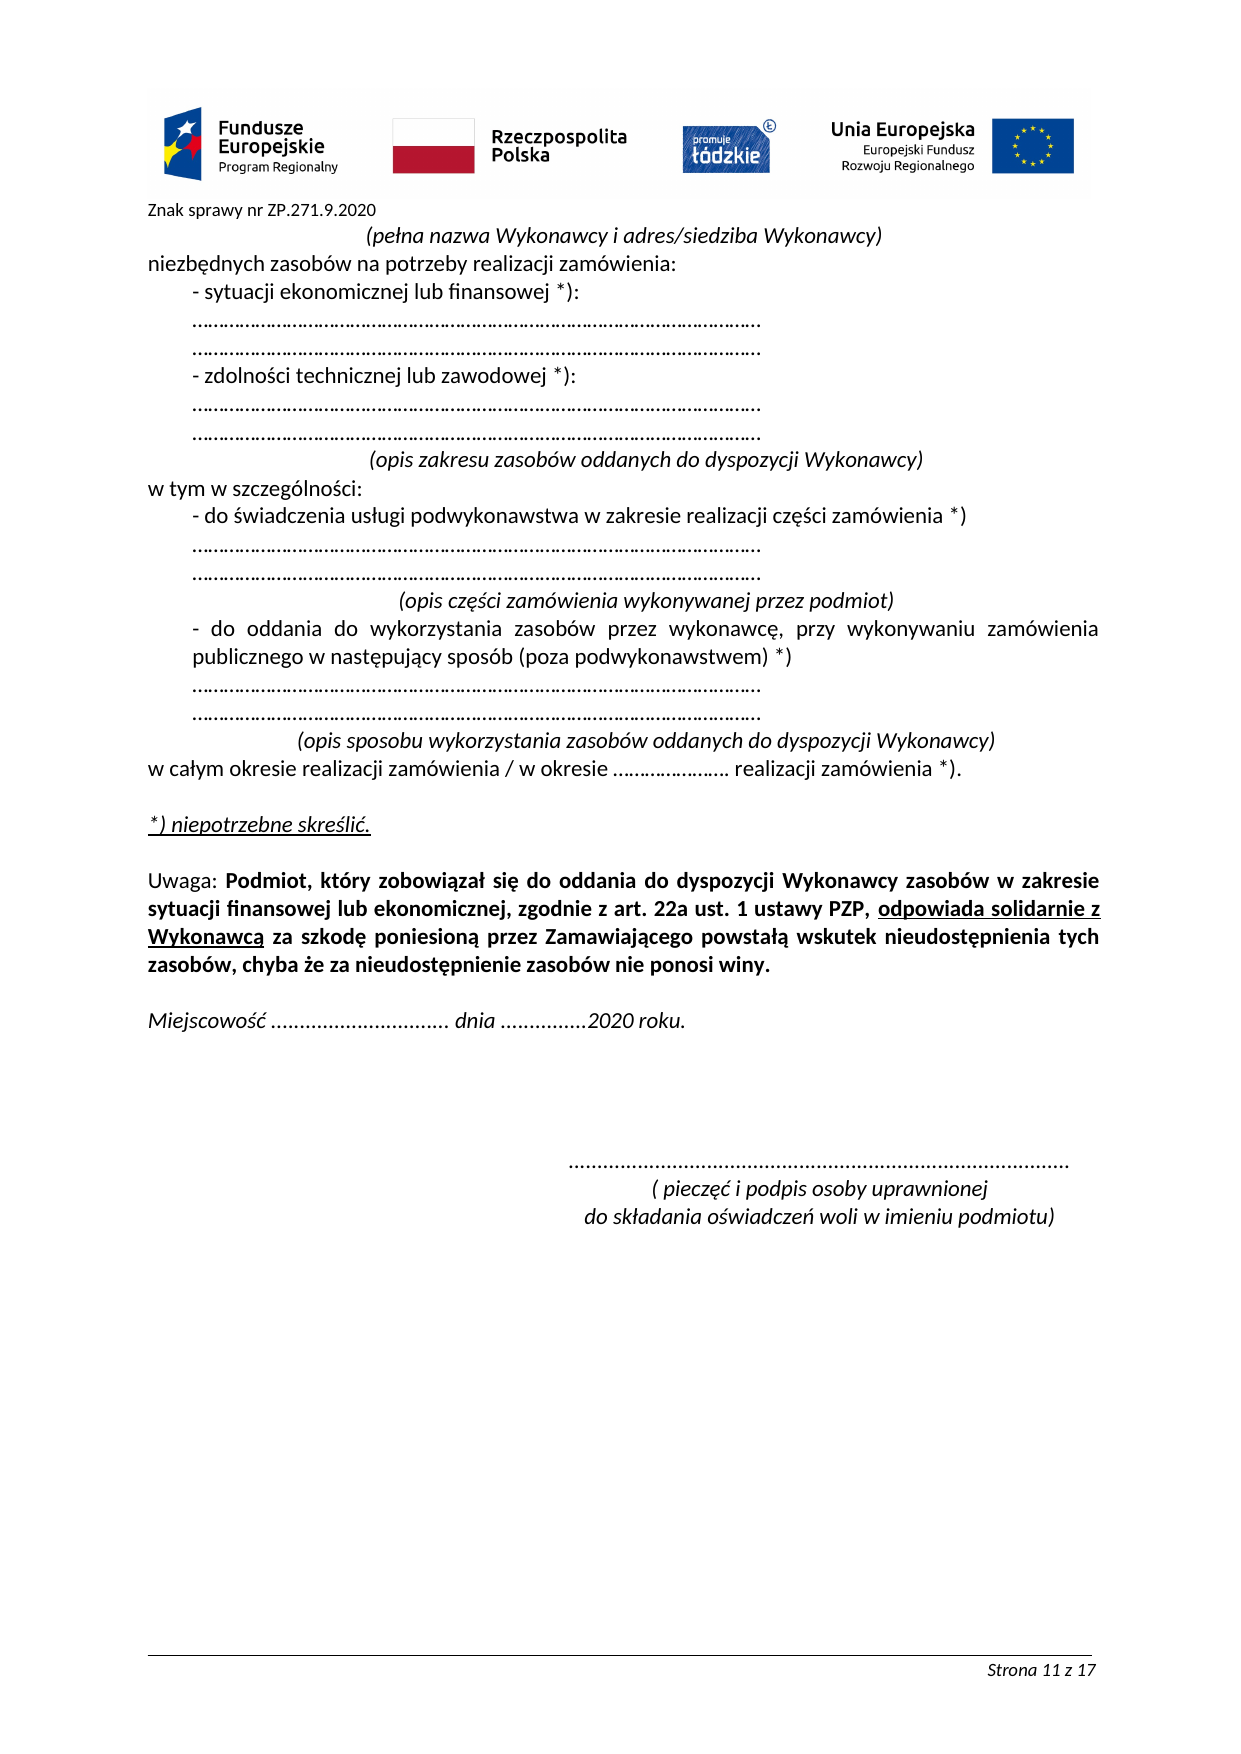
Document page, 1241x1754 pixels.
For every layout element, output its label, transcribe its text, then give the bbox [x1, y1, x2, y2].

text w tym w szczególności: [148, 474, 1101, 502]
text (opis części zamówienia wykonywanej przez podmiot) [192, 586, 1101, 614]
text ( pieczęć i podpis osoby uprawnionej [546, 1174, 1093, 1202]
text ……………………………………………………………………………………………… [192, 698, 1101, 726]
text ……………………………………………………………………………………………… [192, 558, 1101, 586]
text Uwaga: Podmiot, który zobowiązał się do oddania do dyspozycji Wykonawcy zasobów w zakresie sytuacji finansowej lub ekonomicznej, zgodnie z art. 22a ust. 1 ustawy PZP, odpowiada solidarnie z Wykonawcą za szkodę poniesioną przez Zamawiającego powstałą wskutek nieudostępnienia tych zasobów, chyba że za nieudostępnienie zasobów nie ponosi winy. [148, 866, 1101, 978]
text - sytuacji ekonomicznej lub finansowej *): [192, 277, 1101, 306]
text (opis zakresu zasobów oddanych do dyspozycji Wykonawcy) [192, 446, 1101, 474]
text ....................................................................................... [546, 1146, 1093, 1174]
text (opis sposobu wykorzystania zasobów oddanych do dyspozycji Wykonawcy) [192, 726, 1101, 754]
picture [146, 88, 1092, 199]
text - do oddania do wykorzystania zasobów przez wykonawcę, przy wykonywaniu zamówienia publicznego w następujący sposób (poza podwykonawstwem) *) [192, 614, 1101, 670]
text ……………………………………………………………………………………………… [192, 530, 1101, 558]
text - zdolności technicznej lub zawodowej *): [192, 362, 1101, 389]
text do składania oświadczeń woli w imieniu podmiotu) [546, 1202, 1093, 1230]
text ……………………………………………………………………………………………… [192, 333, 1101, 362]
text ……………………………………………………………………………………………… [192, 418, 1101, 446]
text ……………………………………………………………………………………………… [192, 670, 1101, 698]
text niezbędnych zasobów na potrzeby realizacji zamówienia: [148, 249, 1101, 277]
text (pełna nazwa Wykonawcy i adres/siedziba Wykonawcy) [148, 221, 1101, 249]
text ……………………………………………………………………………………………… [192, 389, 1101, 418]
text ……………………………………………………………………………………………… [192, 306, 1101, 333]
text Miejscowość ............................... dnia ...............2020 roku. [148, 1006, 1101, 1034]
text w całym okresie realizacji zamówienia / w okresie …………………. realizacji zamówienia *). [148, 754, 1101, 782]
text - do świadczenia usługi podwykonawstwa w zakresie realizacji części zamówienia *) [192, 502, 1101, 530]
text *) niepotrzebne skreślić. [148, 810, 1101, 838]
